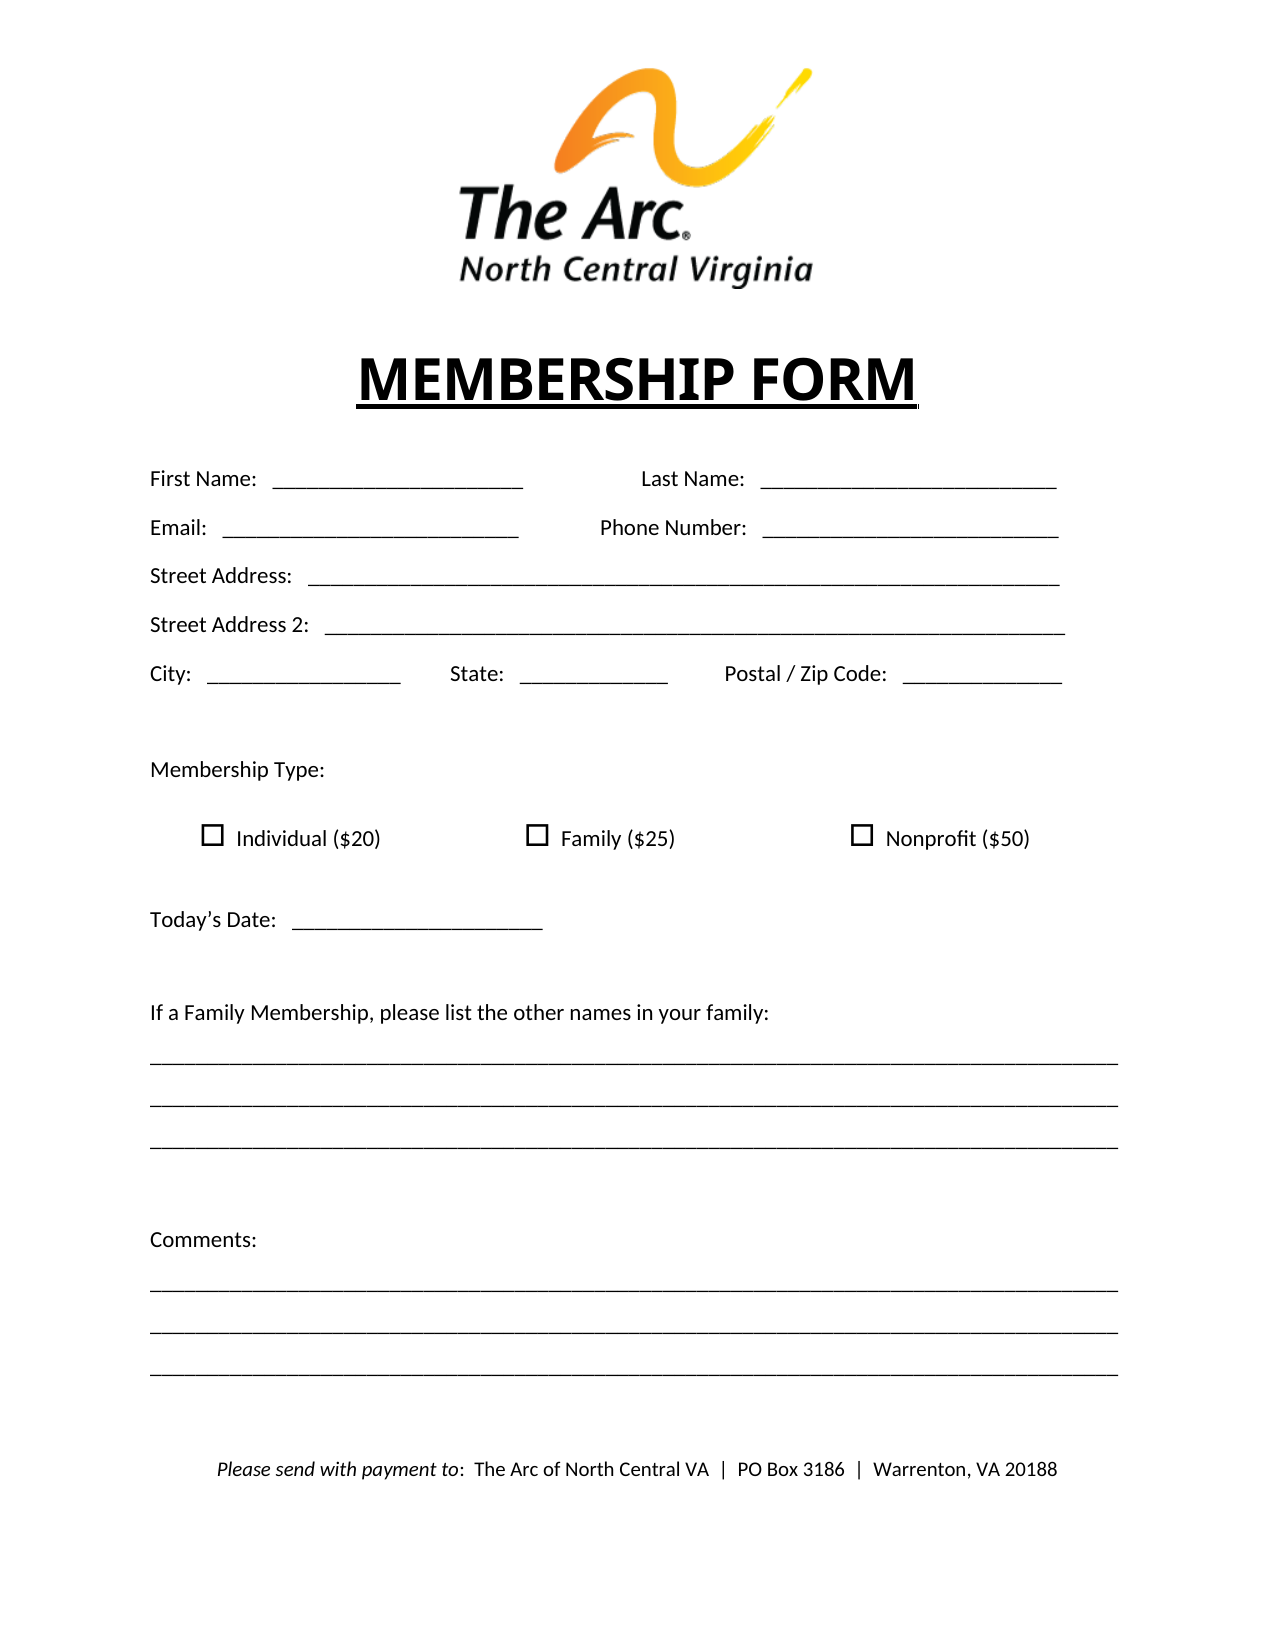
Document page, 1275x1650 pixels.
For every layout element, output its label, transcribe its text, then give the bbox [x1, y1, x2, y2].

text Please send with payment to: The Arc of North Central VA | PO Box 3186 | Warrenton, VA 20188 [150, 1456, 1125, 1482]
table_header Nonprofit ($50) [799, 802, 1124, 858]
text First Name: ______________________ Last Name: __________________________ [150, 464, 1125, 492]
picture [452, 62, 823, 289]
text Comments: _______________________________________________________________________________________________________________________________________________________________________________________________________________________________________________________________ [150, 1225, 1125, 1379]
text Street Address 2: _________________________________________________________________ [150, 610, 1125, 638]
table_header Family ($25) [475, 802, 799, 858]
text City: _________________ State: _____________ Postal / Zip Code: ______________ [150, 659, 1125, 687]
title MEMBERSHIP FORM [150, 337, 1125, 417]
text If a Family Membership, please list the other names in your family: _______________________________________________________________________________________________________________________________________________________________________________________________________________________________________________________________ [150, 998, 1125, 1152]
text Membership Type: [150, 755, 1125, 783]
text Street Address: __________________________________________________________________ [150, 562, 1125, 589]
text Email: __________________________ Phone Number: __________________________ [150, 513, 1125, 541]
text Today’s Date: ______________________ [150, 905, 1125, 933]
table_header Individual ($20) [150, 802, 474, 858]
